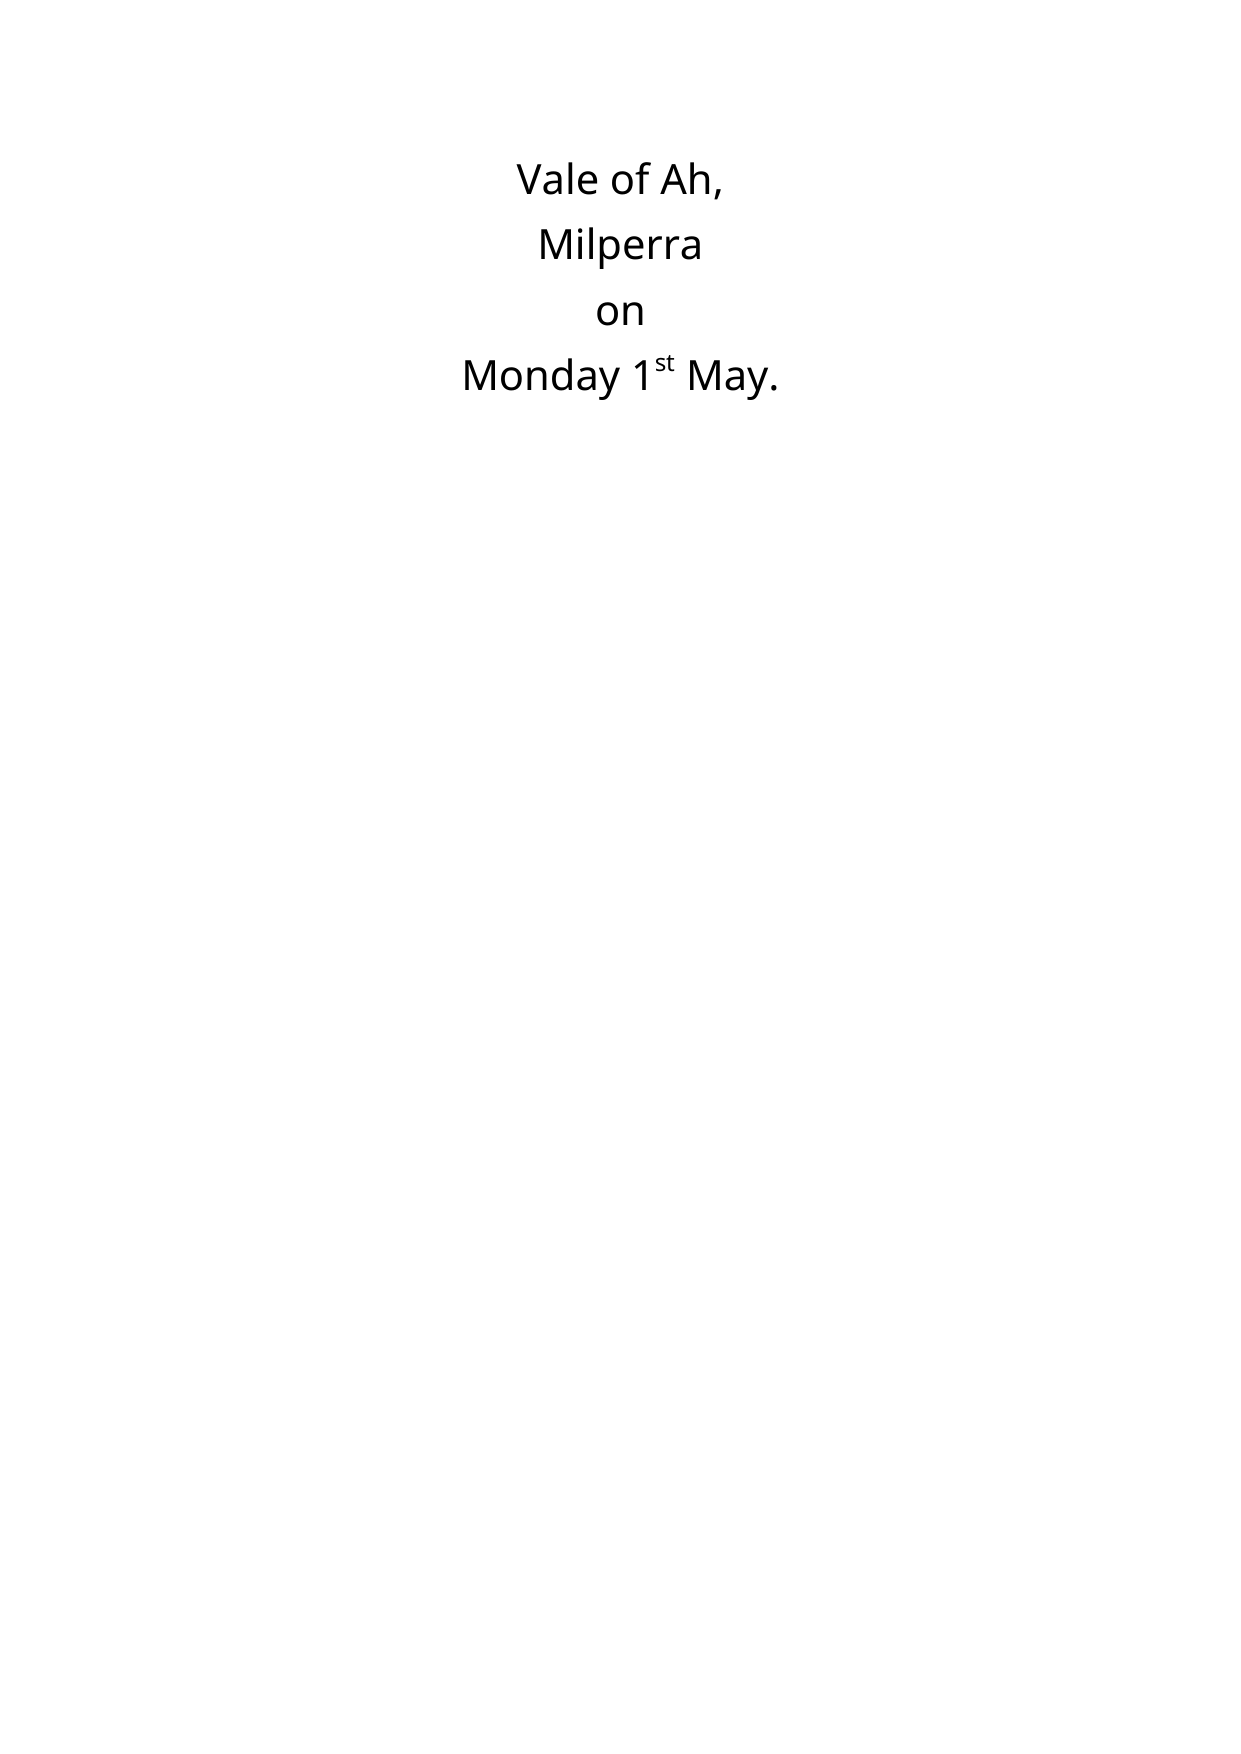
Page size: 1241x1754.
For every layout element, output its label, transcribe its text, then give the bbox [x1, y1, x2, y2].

text on [150, 280, 1090, 337]
text Milperra [150, 215, 1090, 272]
text Vale of Ah, [150, 150, 1090, 207]
text Monday 1st May. [150, 346, 1090, 402]
